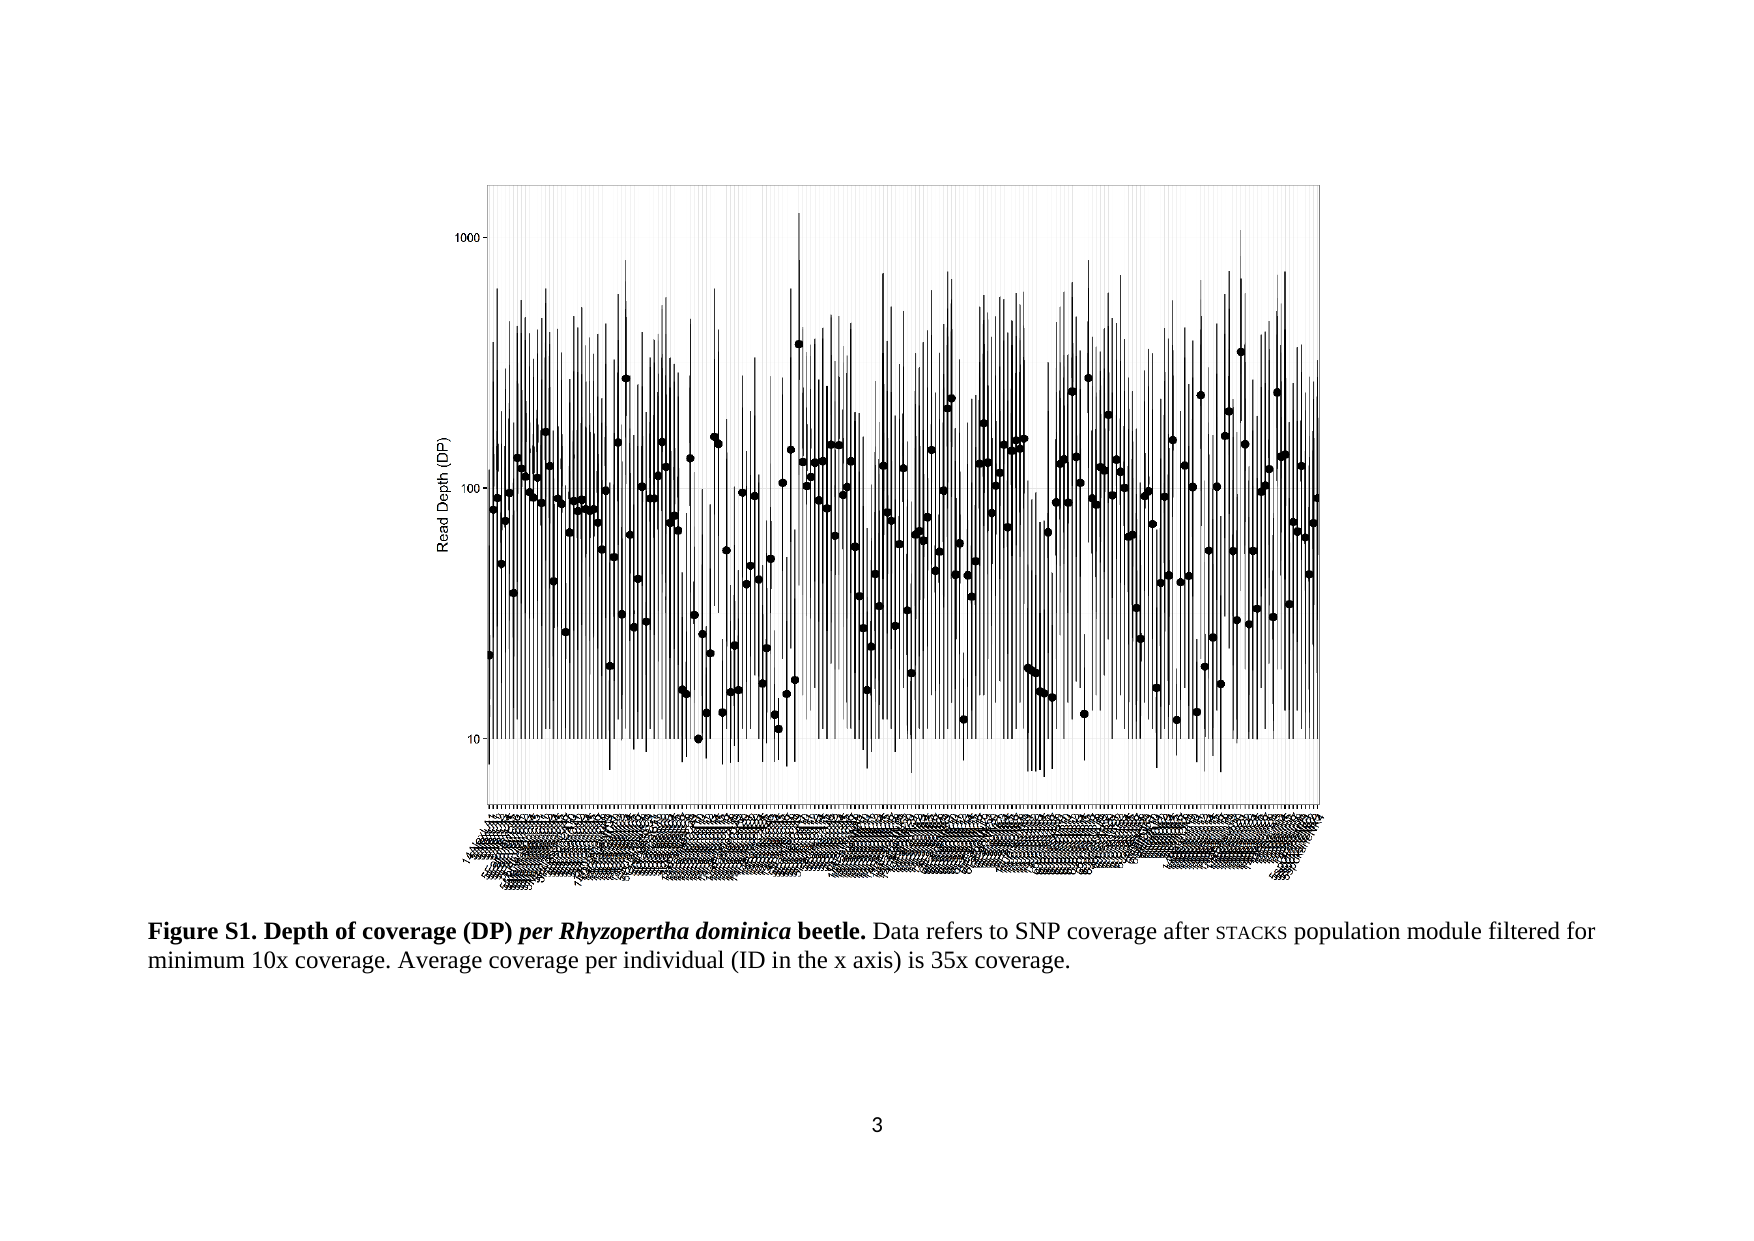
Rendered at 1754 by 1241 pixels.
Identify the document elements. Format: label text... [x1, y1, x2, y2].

text Figure S1. Depth of coverage (DP) per Rhyzopertha dominica beetle. Data refers to SNP coverage after STACKS population module filtered for minimum 10x coverage. Average coverage per individual (ID in the x axis) is 35x coverage. [148, 916, 1606, 973]
picture [427, 177, 1327, 898]
